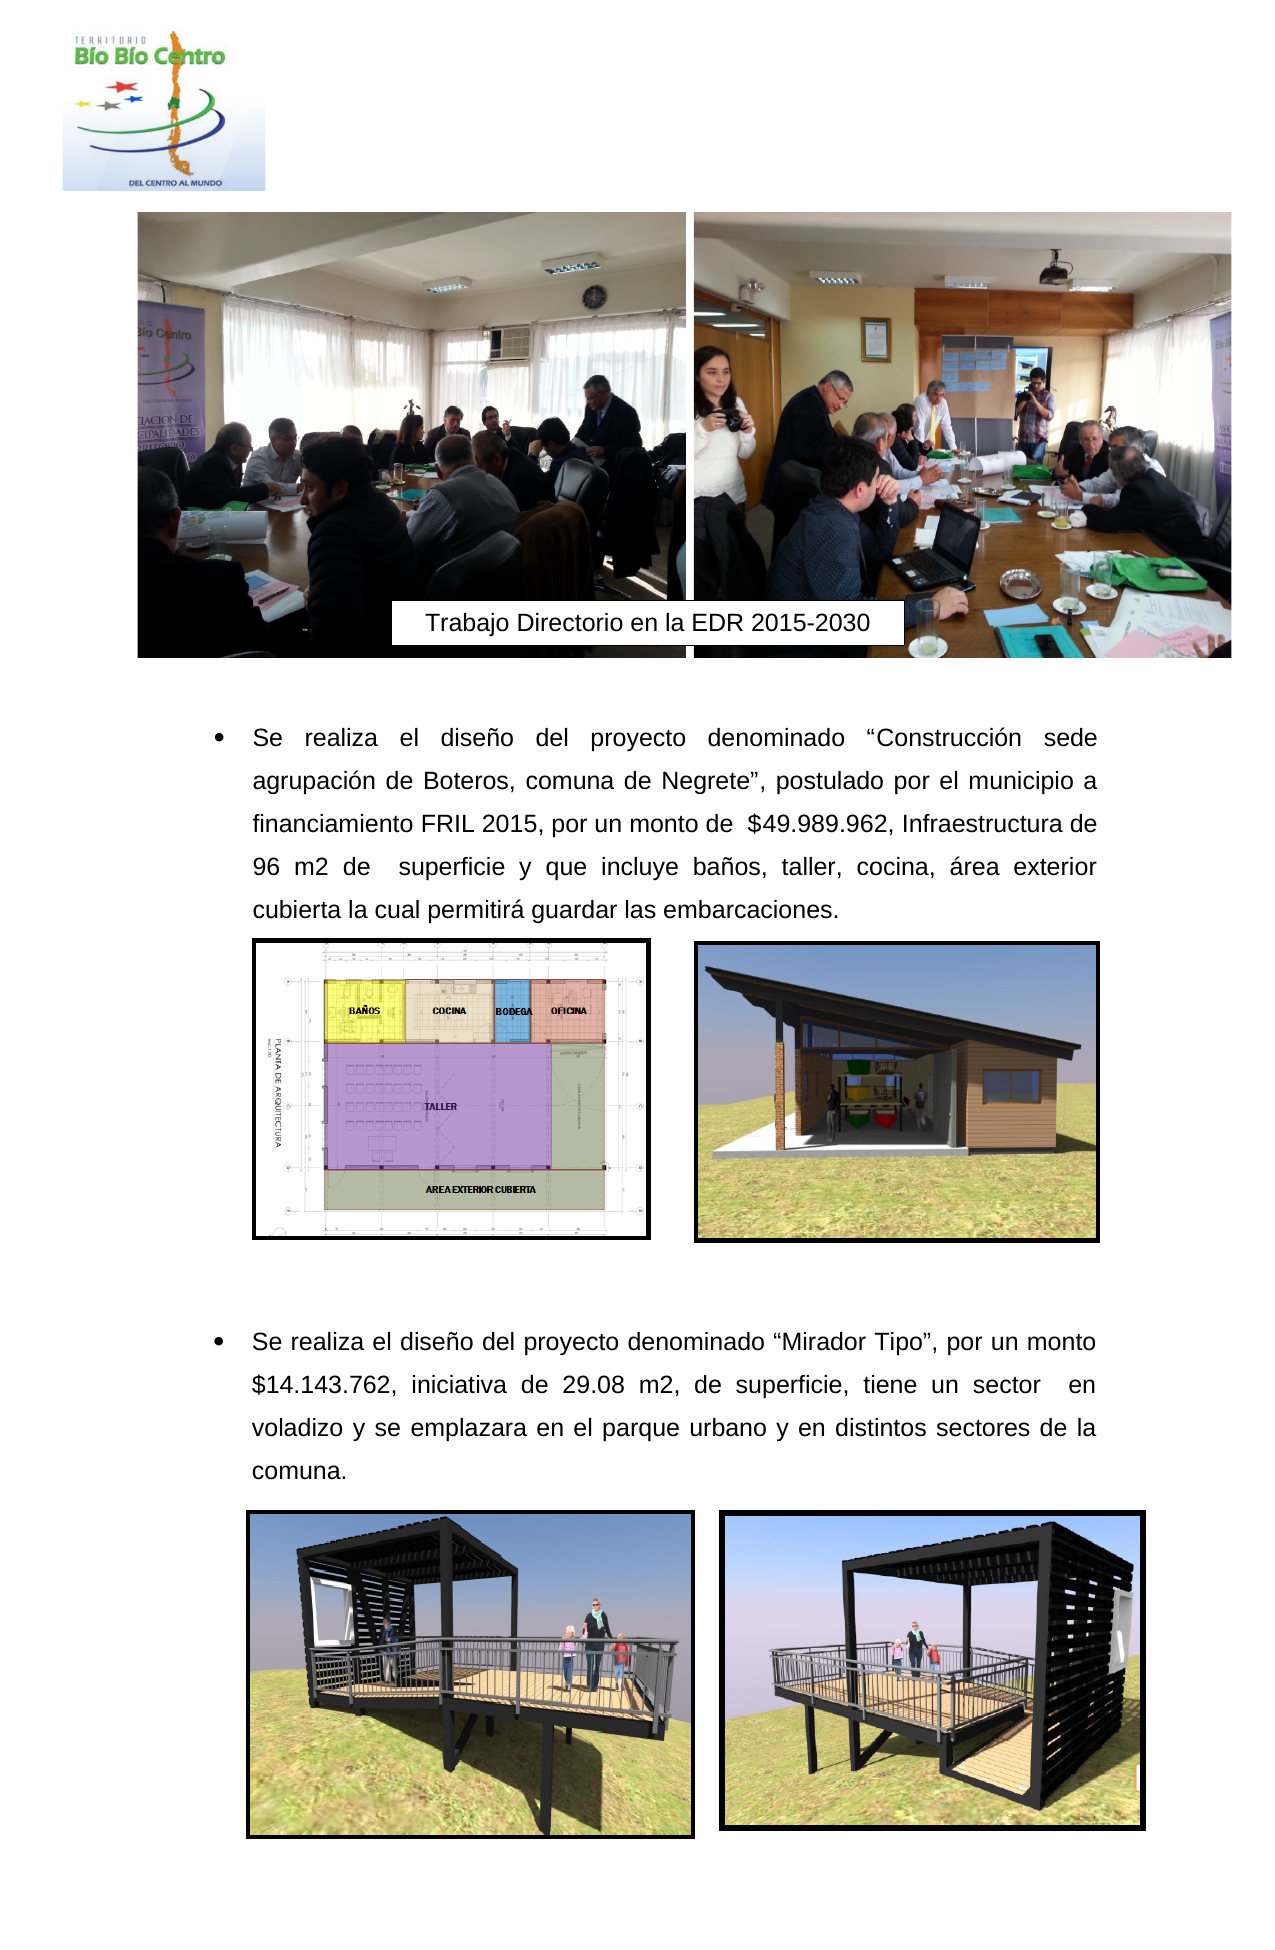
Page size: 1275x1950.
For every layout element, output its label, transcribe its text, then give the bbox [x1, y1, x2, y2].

picture [725, 1516, 1140, 1825]
picture [62, 14, 266, 191]
picture [256, 943, 646, 1236]
list Se realiza el diseño del proyecto denominado “Construcción sede agrupación de Boteros, comuna de Negrete”, postulado por el municipio a financiamiento FRIL 2015, por un monto de $49.989.962, Infraestructura de 96 m2 de superficie y que incluye baños, taller, cocina, área exterior cubierta la cual permitirá guardar las embarcaciones. [215, 723, 1098, 924]
list Se realiza el diseño del proyecto denominado “Mirador Tipo”, por un monto $14.143.762, iniciativa de 29.08 m2, de superficie, tiene un sector en voladizo y se emplazara en el parque urbano y en distintos sectores de la comuna. [214, 1327, 1098, 1485]
picture [250, 1514, 691, 1835]
picture [693, 212, 1232, 658]
picture [137, 212, 686, 658]
picture [698, 945, 1096, 1238]
